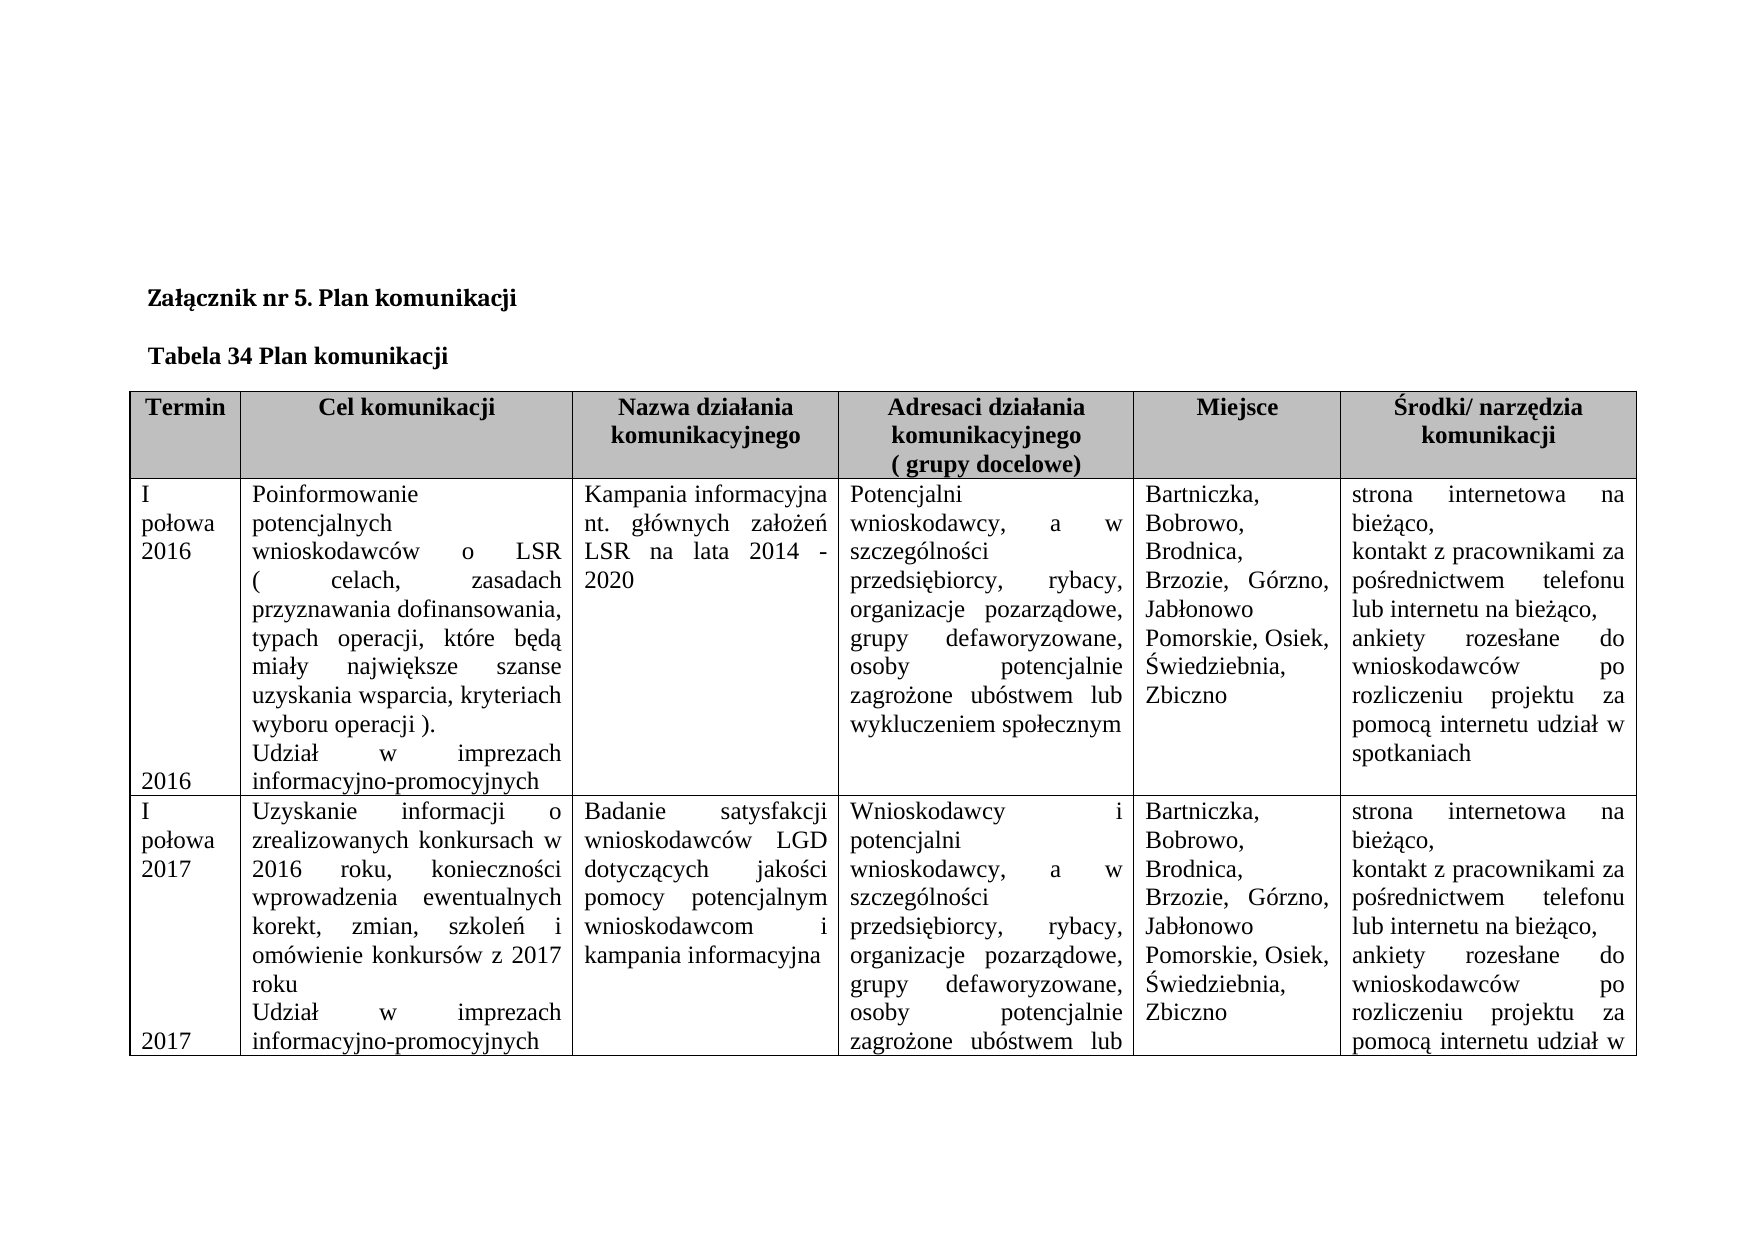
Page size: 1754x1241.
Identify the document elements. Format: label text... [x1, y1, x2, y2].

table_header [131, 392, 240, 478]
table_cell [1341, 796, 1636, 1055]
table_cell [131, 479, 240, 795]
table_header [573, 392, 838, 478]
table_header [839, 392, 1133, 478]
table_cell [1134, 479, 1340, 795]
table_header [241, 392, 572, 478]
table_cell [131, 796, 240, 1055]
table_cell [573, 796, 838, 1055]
text Tabela 34 Plan komunikacji [148, 341, 1606, 370]
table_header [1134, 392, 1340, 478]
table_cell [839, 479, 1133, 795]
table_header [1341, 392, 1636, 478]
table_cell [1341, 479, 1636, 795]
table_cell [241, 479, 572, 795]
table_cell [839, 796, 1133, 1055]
subtitle Załącznik nr 5. Plan komunikacji [148, 283, 1606, 312]
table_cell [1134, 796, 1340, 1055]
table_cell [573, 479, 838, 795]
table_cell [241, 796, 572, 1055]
